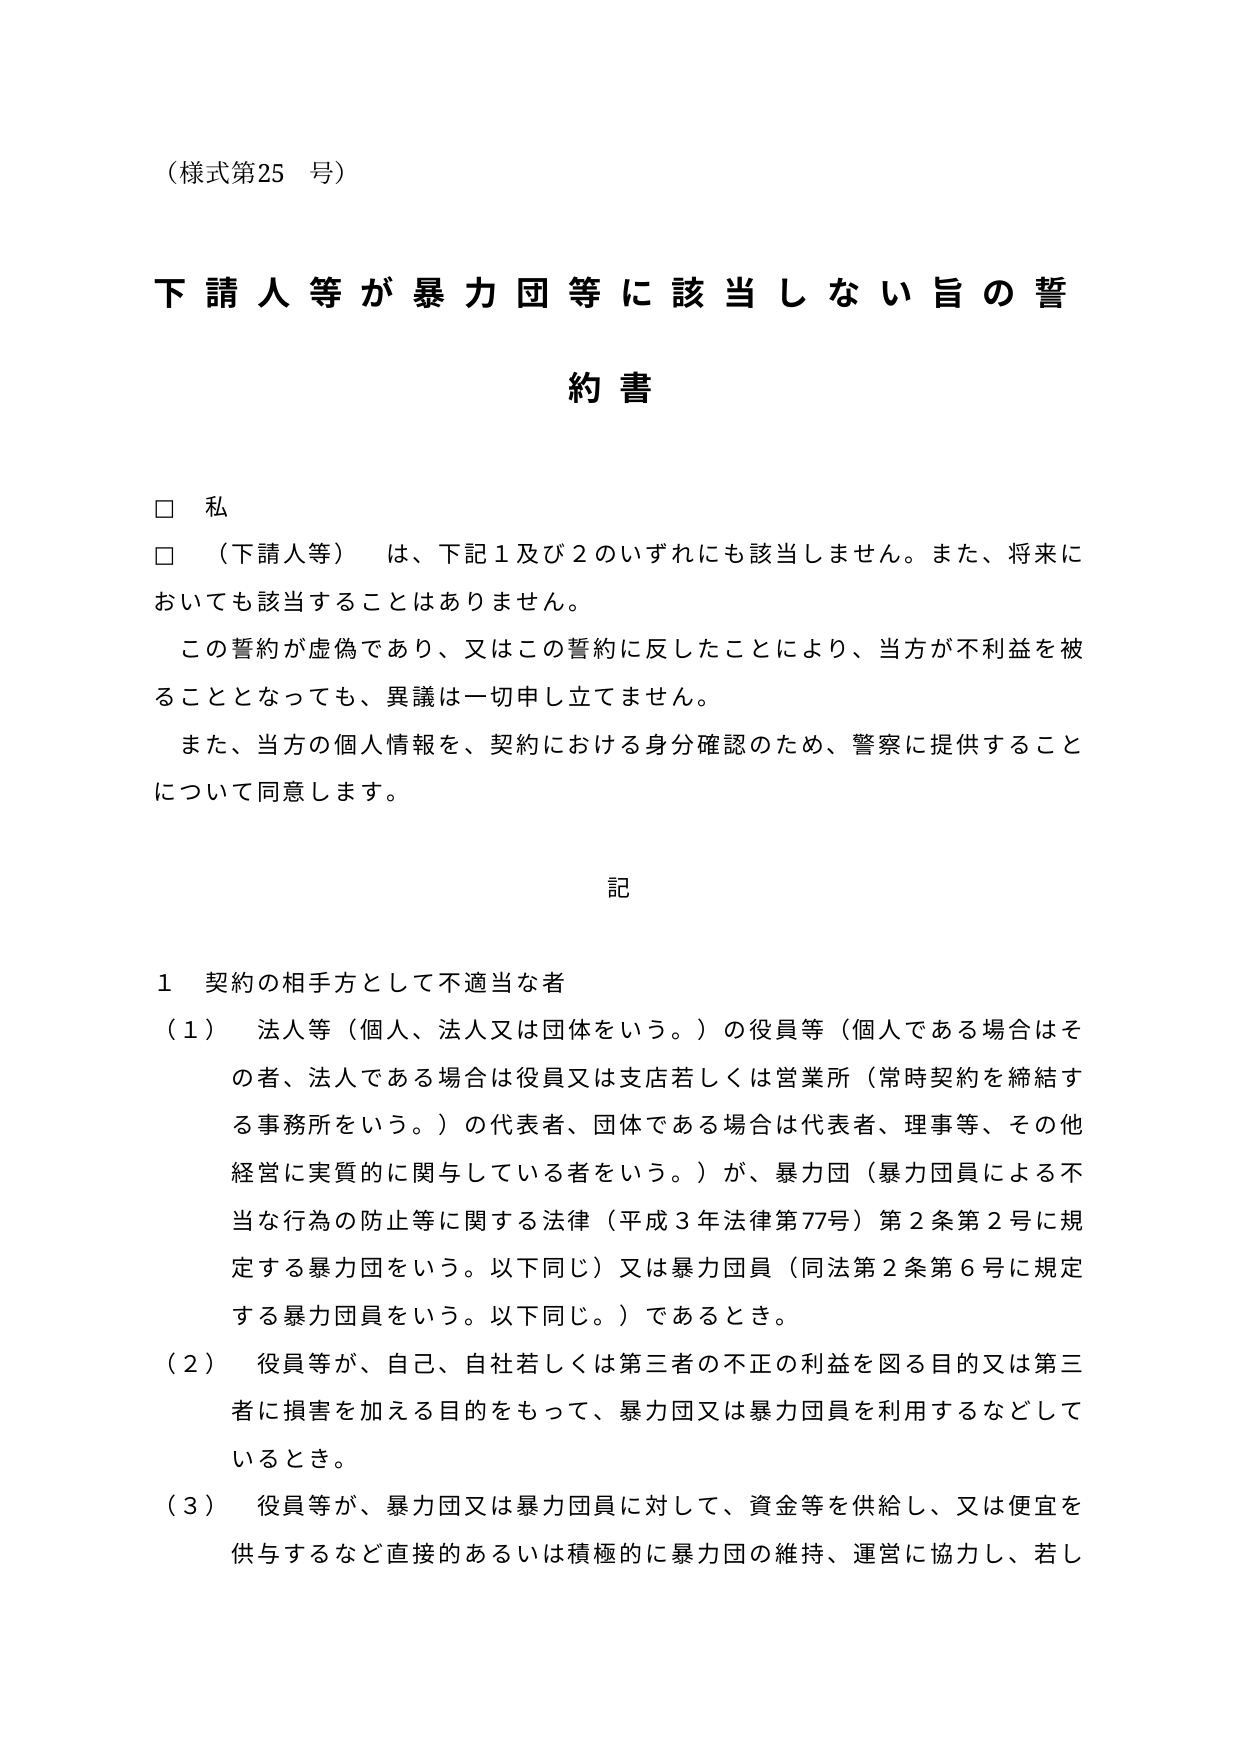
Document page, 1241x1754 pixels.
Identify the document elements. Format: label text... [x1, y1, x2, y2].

text （様式第25号） [153, 148, 1087, 196]
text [153, 1481, 1087, 1576]
text □ 私 [153, 481, 1087, 529]
text （２） 役員等が、自己、自社若しくは第三者の不正の利益を図る目的又は第三者に損害を加える目的をもって、暴力団又は暴力団員を利用するなどしているとき。 [153, 1338, 1087, 1481]
text また、当方の個人情報を、契約における身分確認のため、警察に提供することについて同意します。 [153, 719, 1087, 814]
text １ 契約の相手方として不適当な者 [153, 957, 1087, 1005]
text 記 [153, 862, 1087, 910]
text （１） 法人等（個人、法人又は団体をいう。）の役員等（個人である場合はその者、法人である場合は役員又は支店若しくは営業所（常時契約を締結する事務所をいう。）の代表者、団体である場合は代表者、理事等、その他経営に実質的に関与している者をいう。）が、暴力団（暴力団員による不当な行為の防止等に関する法律（平成３年法律第77号）第２条第２号に規定する暴力団をいう。以下同じ）又は暴力団員（同法第２条第６号に規定する暴力団員をいう。以下同じ。）であるとき。 [153, 1005, 1087, 1338]
text □ （下請人等） は、下記１及び２のいずれにも該当しません。また、将来においても該当することはありません。 [153, 529, 1087, 624]
text この誓約が虚偽であり、又はこの誓約に反したことにより、当方が不利益を被ることとなっても、異議は一切申し立てません。 [153, 624, 1087, 719]
text 下請人等が暴力団等に該当しない旨の誓約書 [153, 243, 1087, 434]
